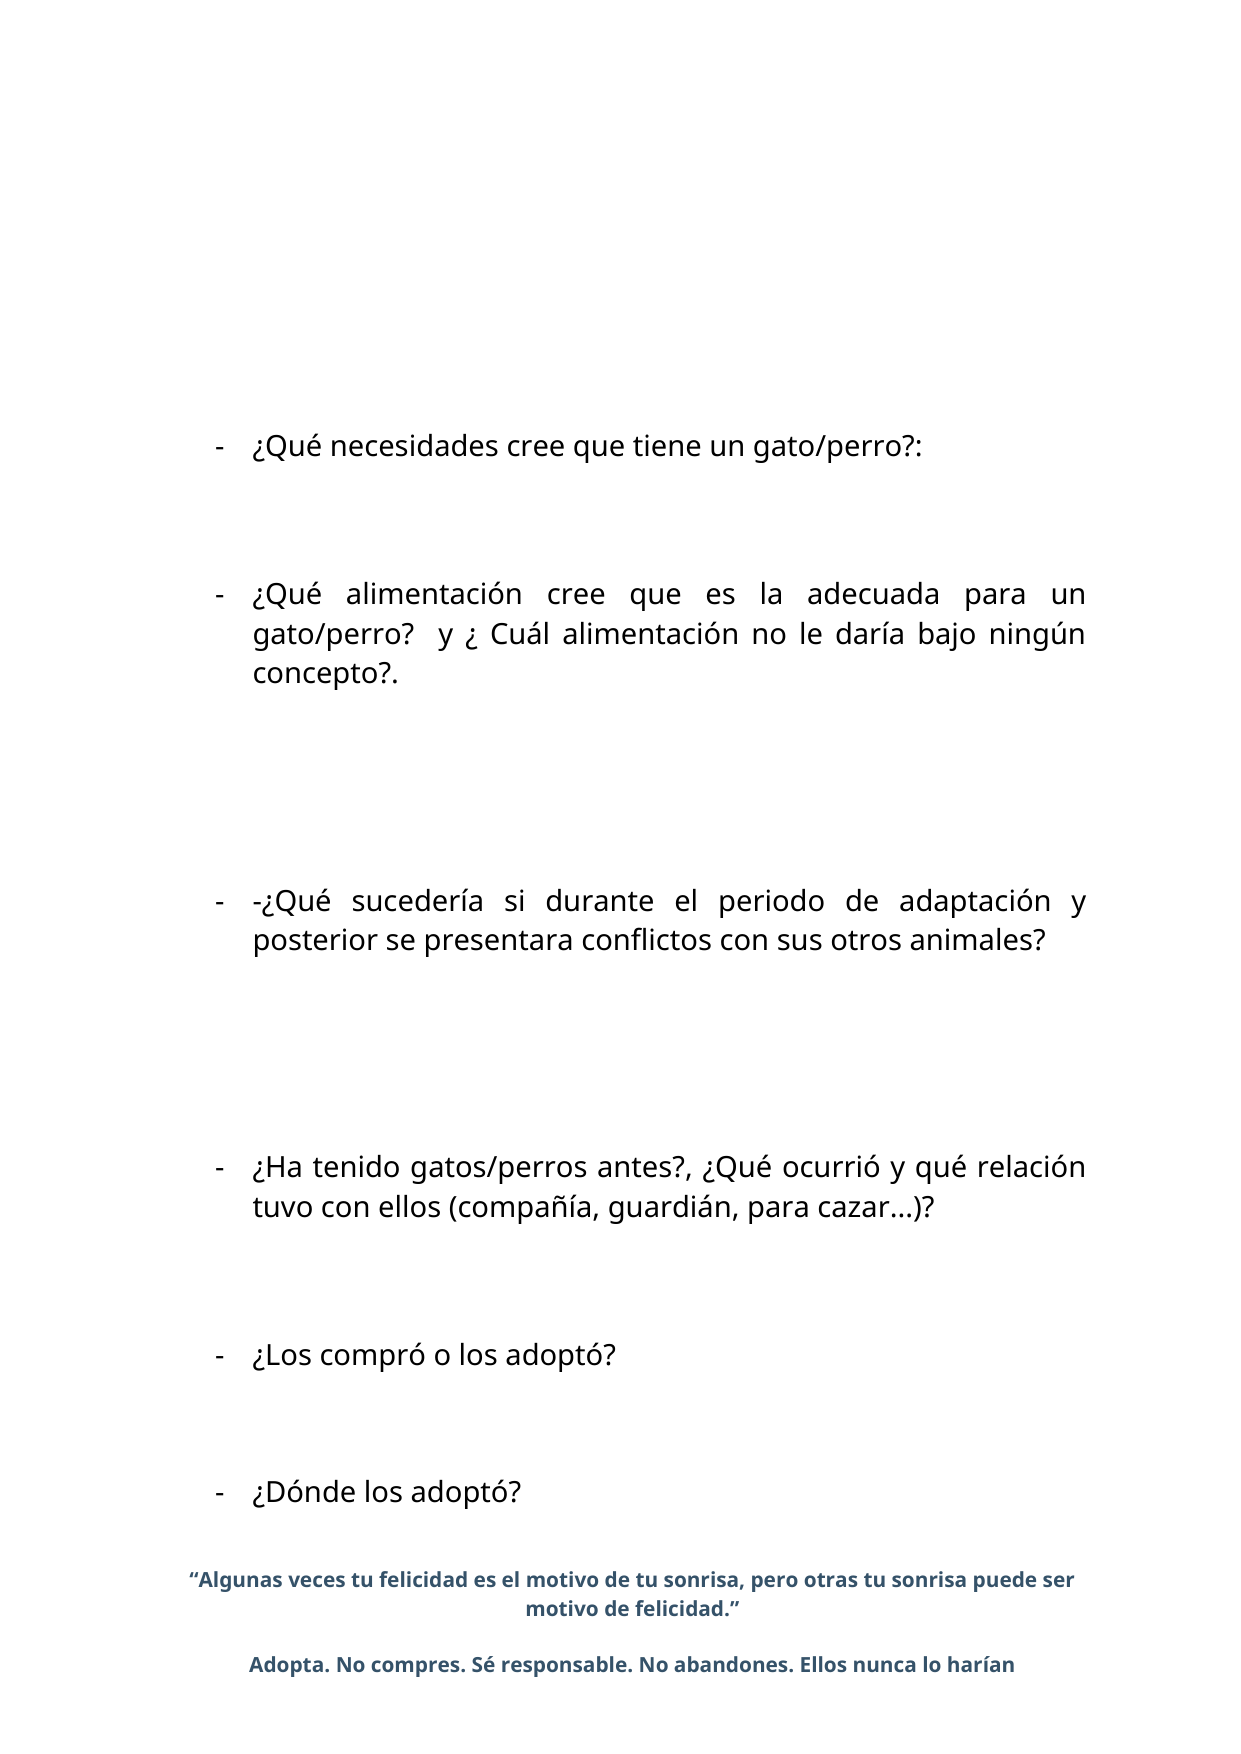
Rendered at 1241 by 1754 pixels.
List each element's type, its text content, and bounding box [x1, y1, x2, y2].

list ¿Ha tenido gatos/perros antes?, ¿Qué ocurrió y qué relación tuvo con ellos (compañía, guardián, para cazar...)? [215, 1147, 1087, 1226]
list ¿Qué necesidades cree que tiene un gato/perro?: [215, 426, 1087, 465]
list ¿Los compró o los adoptó? [215, 1334, 1087, 1374]
list ¿Dónde los adoptó? [215, 1471, 1087, 1511]
list ¿Qué alimentación cree que es la adecuada para un gato/perro? y ¿ Cuál alimentación no le daría bajo ningún concepto?. [215, 573, 1087, 692]
list -¿Qué sucedería si durante el periodo de adaptación y posterior se presentara conflictos con sus otros animales? [215, 880, 1087, 959]
